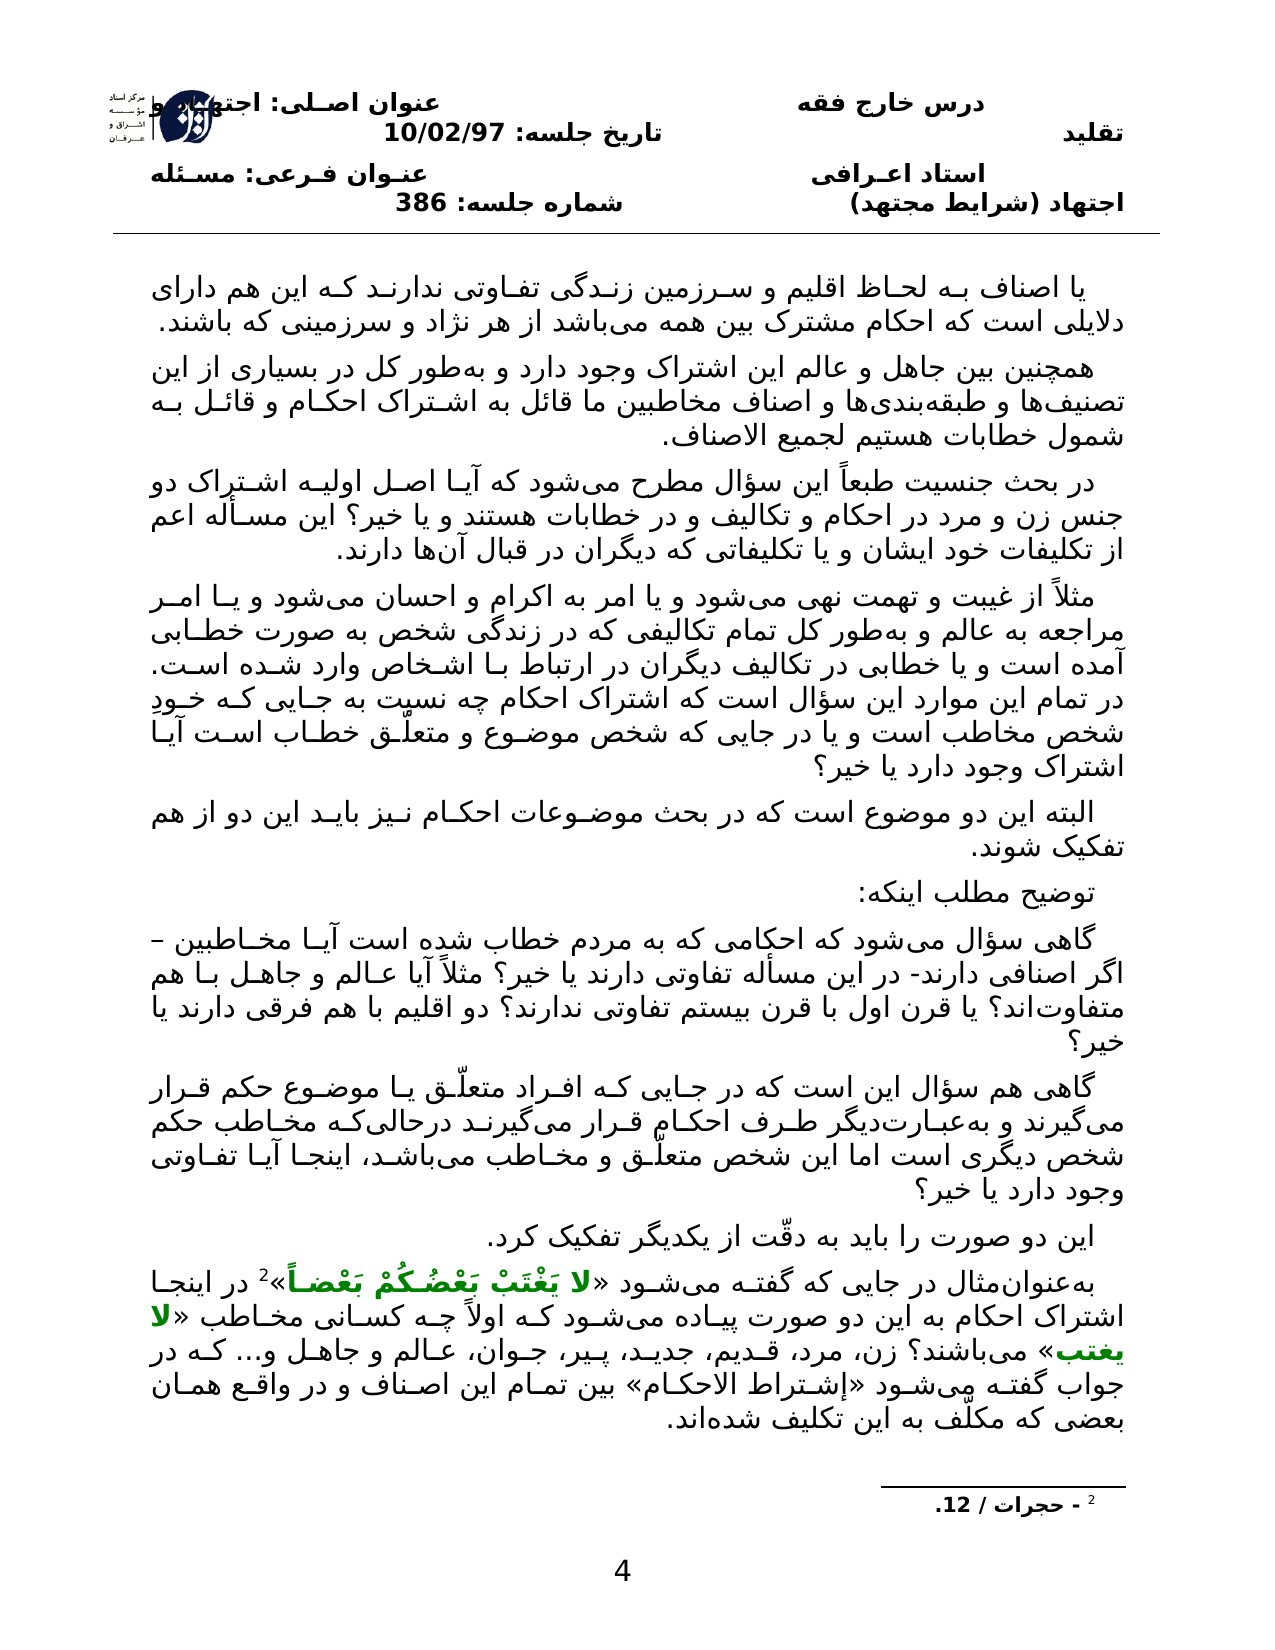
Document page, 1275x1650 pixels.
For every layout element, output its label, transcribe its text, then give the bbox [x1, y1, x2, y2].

text این دو صورت را باید به دقّت از یکدیگر تفکیک کرد. [150, 1219, 1125, 1253]
text در بحث جنسیت طبعاً این سؤال مطرح می‌شود که آیا اصل اولیه اشتراک دو جنس زن و مرد در احکام و تکالیف و در خطابات هستند و یا خیر؟ این مسأله اعم از تکلیفات خود ایشان و یا تکلیفاتی که دیگران در قبال آن‌ها دارند. [150, 465, 1125, 567]
text گاهی هم سؤال این است که در جایی که افراد متعلّق یا موضوع حکم قرار می‌گیرند و به‌عبارت‌دیگر طرف احکام قرار می‌گیرند درحالی‌که مخاطب حکم شخص دیگری است اما این شخص متعلّق و مخاطب می‌باشد، اینجا آیا تفاوتی وجود دارد یا خیر؟ [150, 1071, 1125, 1206]
text البته این دو موضوع است که در بحث موضوعات احکام نیز باید این دو از هم تفکیک شوند. [150, 795, 1125, 863]
text مثلاً از غیبت و تهمت نهی می‌شود و یا امر به اکرام و احسان می‌شود و یا امر مراجعه به عالم و به‌طور کل تمام تکالیفی که در زندگی شخص به صورت خطابی آمده است و یا خطابی در تکالیف دیگران در ارتباط با اشخاص وارد شده است. در تمام این موارد این سؤال است که اشتراک احکام چه نسبت به جایی که خودِ شخص مخاطب است و یا در جایی که شخص موضوع و متعلّق خطاب است آیا اشتراک وجود دارد یا خیر؟ [150, 579, 1125, 783]
text گاهی سؤال می‌شود که احکامی که به مردم خطاب شده است آیا مخاطبین –اگر اصنافی دارند- در این مسأله تفاوتی دارند یا خیر؟ مثلاً آیا عالم و جاهل با هم متفاوت‌اند؟ یا قرن اول با قرن بیستم تفاوتی ندارند؟ دو اقلیم با هم فرقی دارند یا خیر؟ [150, 922, 1125, 1058]
text به‌عنوان‌مثال در جایی که گفته می‌شود «لا يَغْتَبْ بَعْضُكُمْ بَعْضاً» در اینجا اشتراک احکام به این دو صورت پیاده می‌شود که اولاً چه کسانی مخاطب «لا یغتب» می‌باشند؟ زن، مرد، قدیم، جدید، پیر، جوان، عالم و جاهل و... که در جواب گفته می‌شود «إشتراط الاحکام» بین تمام این اصناف و در واقع همان بعضی که مکلّف به این تکلیف شده‌اند. [150, 1265, 1125, 1435]
text یا اصناف به لحاظ اقلیم و سرزمین زندگی تفاوتی ندارند که این هم دارای دلایلی است که احکام مشترک بین همه می‌باشد از هر نژاد و سرزمینی که باشند. [150, 270, 1125, 338]
text همچنین بین جاهل و عالم این اشتراک وجود دارد و به‌طور کل در بسیاری از این تصنیف‌ها و طبقه‌بندی‌ها و اصناف مخاطبین ما قائل به اشتراک احکام و قائل به شمول خطابات هستیم لجمیع الاصناف. [150, 350, 1125, 452]
picture [102, 86, 215, 146]
text توضیح مطلب اینکه: [150, 876, 1125, 910]
